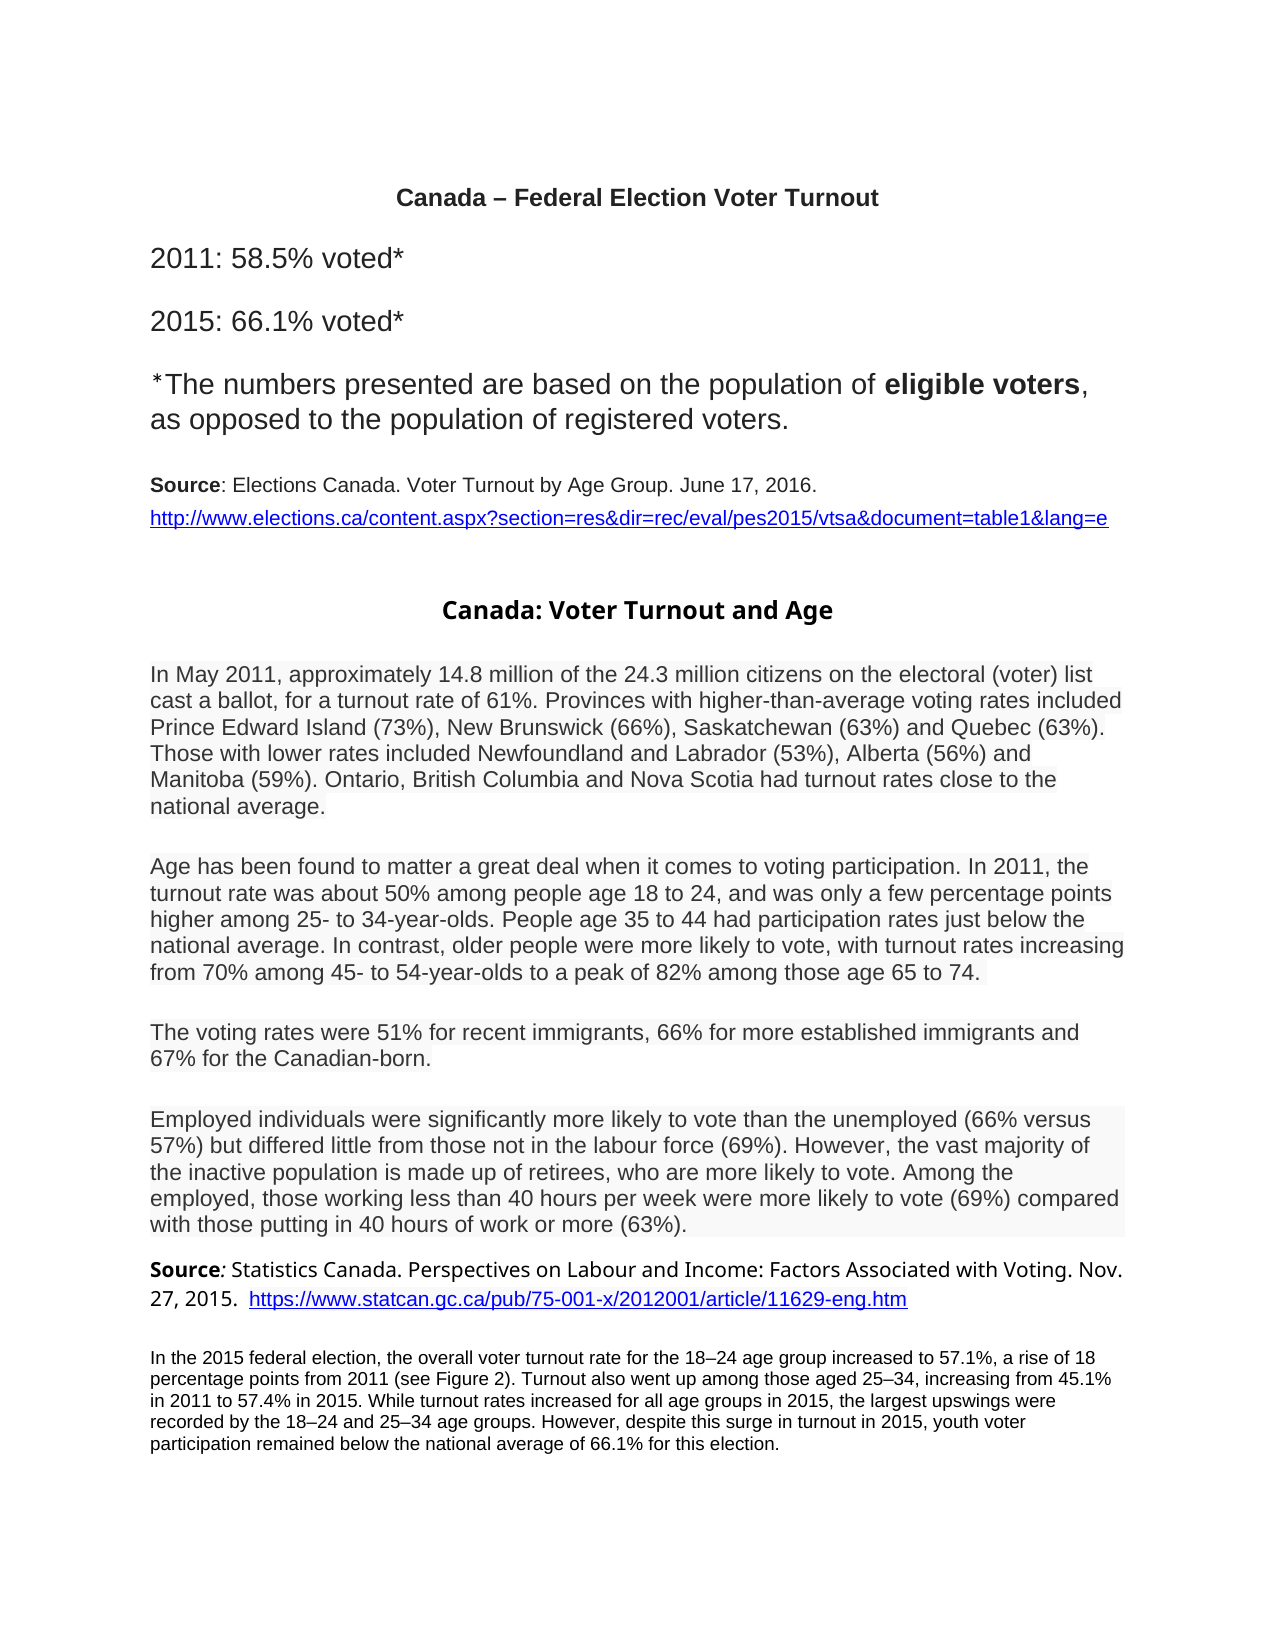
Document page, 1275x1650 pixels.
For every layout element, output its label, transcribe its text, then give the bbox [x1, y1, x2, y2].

text 2011: 58.5% voted* [150, 241, 1125, 274]
text Canada: Voter Turnout and Age [150, 593, 1125, 627]
text Source: Statistics Canada. Perspectives on Labour and Income: Factors Associated with Voting. Nov. 27, 2015. https://www.statcan.gc.ca/pub/75-001-x/2012001/article/11629-eng.htm [150, 1256, 1125, 1312]
text 2015: 66.1% voted* [150, 303, 1125, 337]
text Source: Elections Canada. Voter Turnout by Age Group. June 17, 2016. http://www.elections.ca/content.aspx?section=res&dir=rec/eval/pes2015/vtsa&document=table1&lang=e [150, 464, 1125, 529]
text In the 2015 federal election, the overall voter turnout rate for the 18–24 age group increased to 57.1%, a rise of 18 percentage points from 2011 (see Figure 2). Turnout also went up among those aged 25–34, increasing from 45.1% in 2011 to 57.4% in 2015. While turnout rates increased for all age groups in 2015, the largest upswings were recorded by the 18–24 and 25–34 age groups. However, despite this surge in turnout in 2015, youth voter participation remained below the national average of 66.1% for this election. [150, 1346, 1125, 1454]
text The voting rates were 51% for recent immigrants, 66% for more established immigrants and 67% for the Canadian-born. [432, 1019, 1125, 1072]
text Employed individuals were significantly more likely to vote than the unemployed (66% versus 57%) but differed little from those not in the labour force (69%). However, the vast majority of the inactive population is made up of retirees, who are more likely to vote. Among the employed, those working less than 40 hours per week were more likely to vote (69%) compared with those putting in 40 hours of work or more (63%). [150, 1106, 1125, 1237]
text Canada – Federal Election Voter Turnout [150, 179, 1125, 212]
text Age has been found to matter a great deal when it comes to voting participation. In 2011, the turnout rate was about 50% among people age 18 to 24, and was only a few percentage points higher among 25- to 34-year-olds. People age 35 to 44 had participation rates just below the national average. In contrast, older people were more likely to vote, with turnout rates increasing from 70% among 45- to 54-year-olds to a peak of 82% among those age 65 to 74. [150, 853, 1125, 985]
text *The numbers presented are based on the population of eligible voters, as opposed to the population of registered voters. [150, 366, 1125, 435]
text In May 2011, approximately 14.8 million of the 24.3 million citizens on the electoral (voter) list cast a ballot, for a turnout rate of 61%. Provinces with higher-than-average voting rates included Prince Edward Island (73%), New Brunswick (66%), Saskatchewan (63%) and Quebec (63%). Those with lower rates included Newfoundland and Labrador (53%), Alberta (56%) and Manitoba (59%). Ontario, British Columbia and Nova Scotia had turnout rates close to the national average. [326, 661, 1125, 819]
